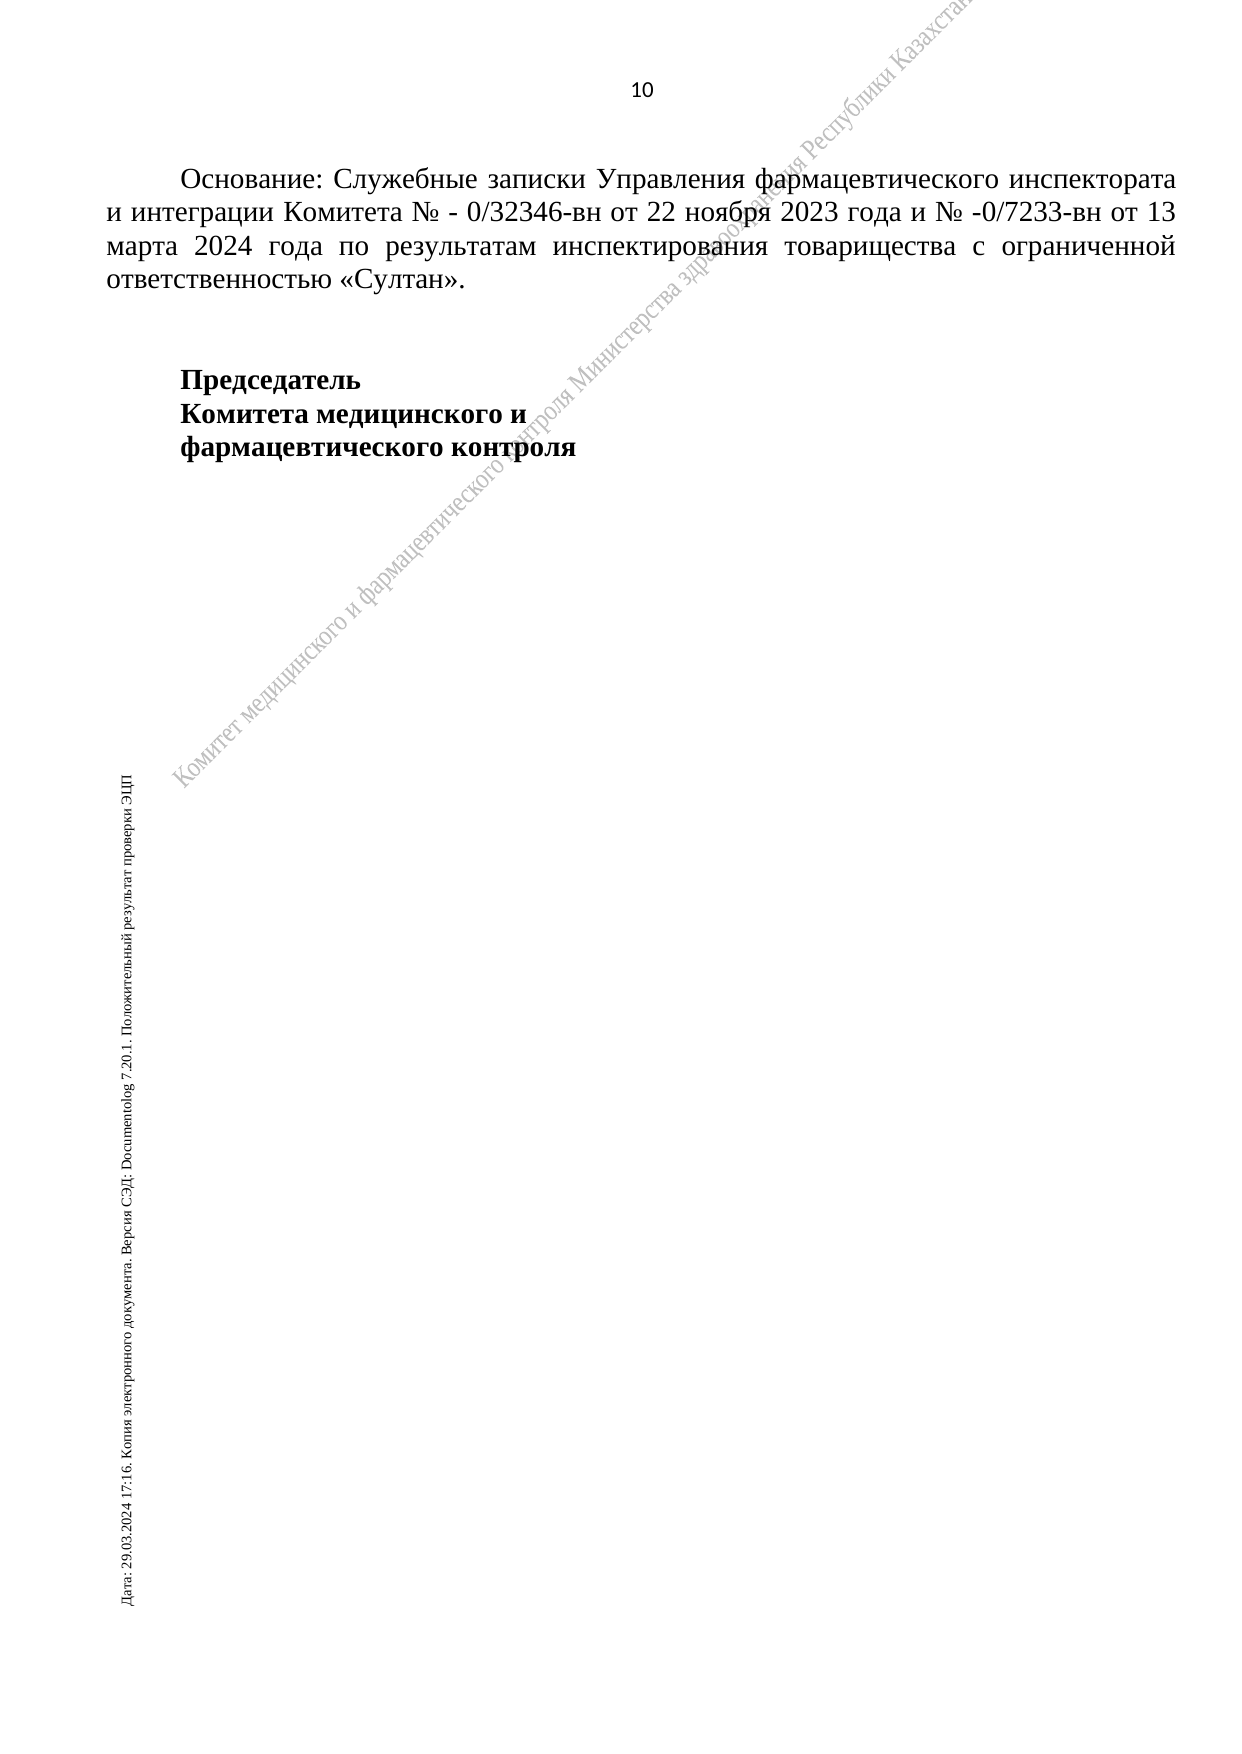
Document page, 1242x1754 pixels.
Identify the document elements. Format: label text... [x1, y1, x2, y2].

text Основание: Служебные записки Управления фармацевтического инспектората и интеграции Комитета № - 0/32346-вн от 22 ноября 2023 года и № -0/7233-вн от 13 марта 2024 года по результатам инспектирования товарищества с ограниченной ответственностью «Султан». [106, 161, 1177, 295]
text Председатель [106, 362, 1177, 396]
text Комитета медицинского и [106, 396, 1177, 429]
text фармацевтического контроля [106, 429, 1177, 463]
